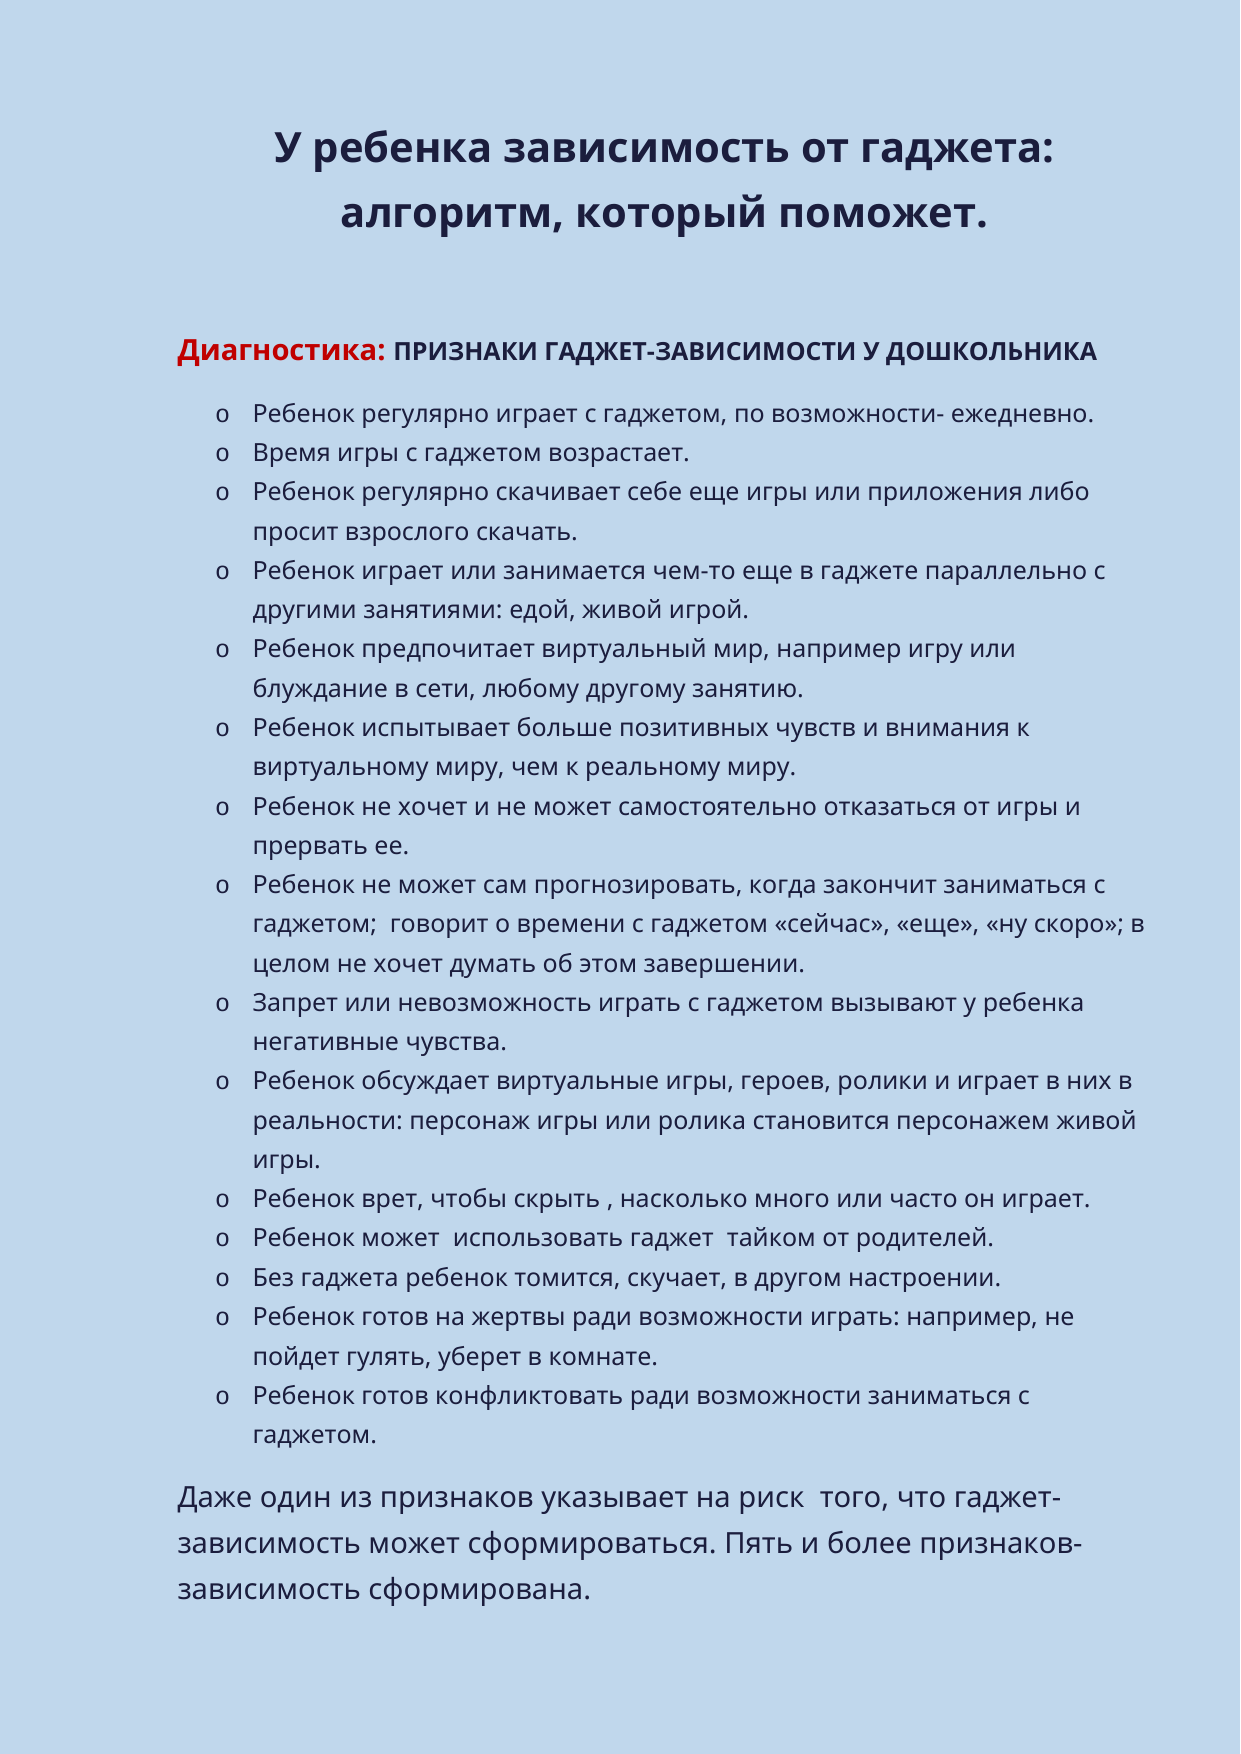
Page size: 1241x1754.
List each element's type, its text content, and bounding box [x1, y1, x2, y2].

list Ребенок может использовать гаджет тайком от родителей. [215, 1220, 1152, 1254]
list Запрет или невозможность играть с гаджетом вызывают у ребенка негативные чувства. [215, 984, 1152, 1058]
list Ребенок регулярно скачивает себе еще игры или приложения либо просит взрослого скачать. [215, 474, 1152, 547]
list Ребенок готов на жертвы ради возможности играть: например, не пойдет гулять, уберет в комнате. [215, 1299, 1152, 1372]
list Ребенок не хочет и не может самостоятельно отказаться от игры и прервать ее. [215, 788, 1152, 862]
list Ребенок играет или занимается чем-то еще в гаджете параллельно с другими занятиями: едой, живой игрой. [215, 552, 1152, 626]
list Ребенок обсуждает виртуальные игры, героев, ролики и играет в них в реальности: персонаж игры или ролика становится персонажем живой игры. [215, 1063, 1152, 1176]
list Ребенок испытывает больше позитивных чувств и внимания к виртуальному миру, чем к реальному миру. [215, 709, 1152, 783]
list Ребенок предпочитает виртуальный мир, например игру или блуждание в сети, любому другому занятию. [215, 631, 1152, 704]
list Ребенок регулярно играет с гаджетом, по возможности- ежедневно. [215, 395, 1152, 429]
text Даже один из признаков указывает на риск того, что гаджет-зависимость может сформироваться. Пять и более признаков- зависимость сформирована. [177, 1477, 1152, 1608]
text Диагностика: ПРИЗНАКИ ГАДЖЕТ-ЗАВИСИМОСТИ У ДОШКОЛЬНИКА [177, 329, 1152, 368]
list Ребенок врет, чтобы скрыть , насколько много или часто он играет. [215, 1181, 1152, 1215]
list Время игры с гаджетом возрастает. [215, 434, 1152, 469]
list Без гаджета ребенок томится, скучает, в другом настроении. [215, 1259, 1152, 1294]
list Ребенок не может сам прогнозировать, когда закончит заниматься с гаджетом; говорит о времени с гаджетом «сейчас», «еще», «ну скоро»; в целом не хочет думать об этом завершении. [215, 867, 1152, 979]
text У ребенка зависимость от гаджета: алгоритм, который поможет. [177, 118, 1152, 240]
list Ребенок готов конфликтовать ради возможности заниматься с гаджетом. [215, 1377, 1152, 1451]
